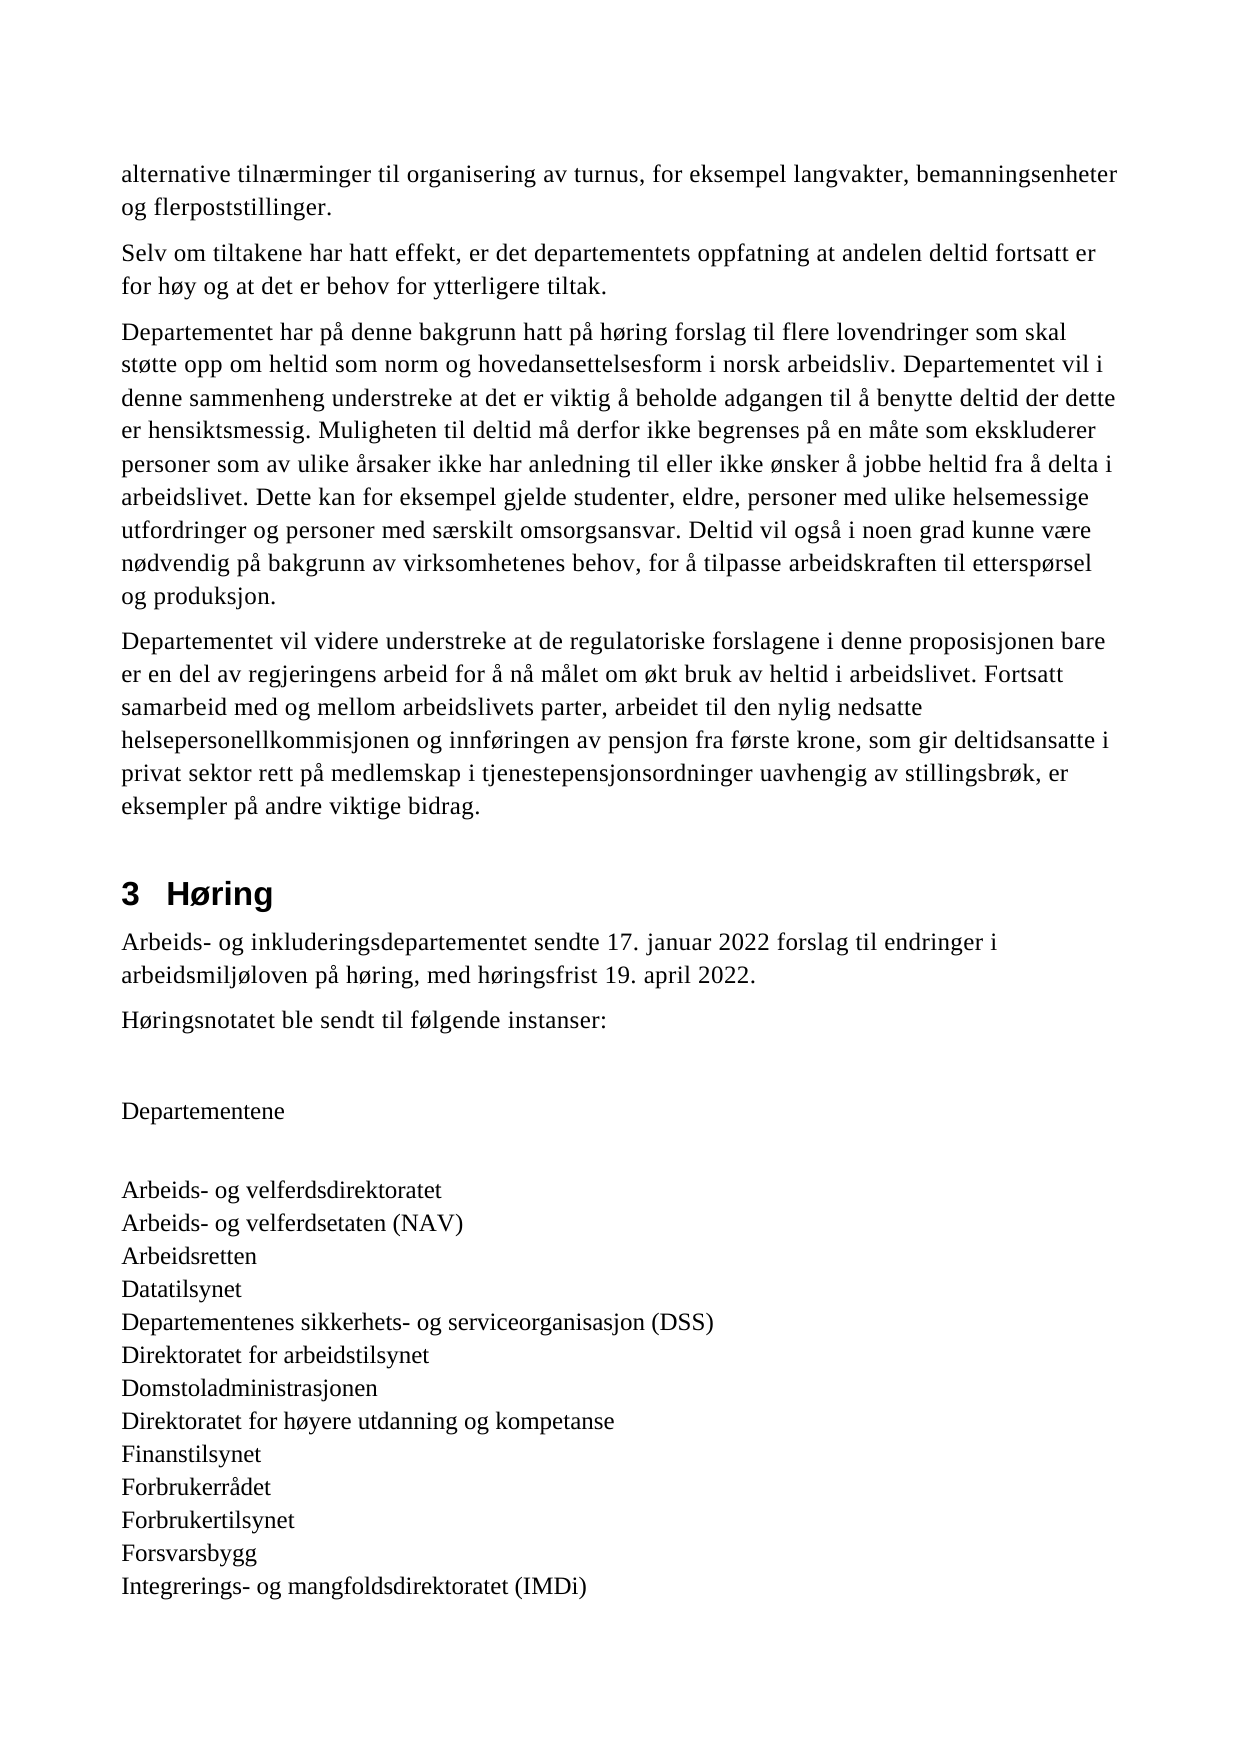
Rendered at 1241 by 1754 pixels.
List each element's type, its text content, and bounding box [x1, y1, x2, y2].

list Forbrukerrådet [121, 1472, 1119, 1501]
list Datatilsynet [121, 1274, 1119, 1303]
list Forbrukertilsynet [121, 1505, 1119, 1534]
list Direktoratet for arbeidstilsynet [121, 1340, 1119, 1369]
list Forsvarsbygg [121, 1538, 1119, 1567]
text Departementet har på denne bakgrunn hatt på høring forslag til flere lovendringer som skal støtte opp om heltid som norm og hovedansettelsesform i norsk arbeidsliv. Departementet vil i denne sammenheng understreke at det er viktig å beholde adgangen til å benytte deltid der dette er hensiktsmessig. Muligheten til deltid må derfor ikke begrenses på en måte som ekskluderer personer som av ulike årsaker ikke har anledning til eller ikke ønsker å jobbe heltid fra å delta i arbeidslivet. Dette kan for eksempel gjelde studenter, eldre, personer med ulike helsemessige utfordringer og personer med særskilt omsorgsansvar. Deltid vil også i noen grad kunne være nødvendig på bakgrunn av virksomhetenes behov, for å tilpasse arbeidskraften til etterspørsel og produksjon. [121, 317, 1119, 609]
list Departementenes sikkerhets- og serviceorganisasjon (DSS) [121, 1307, 1119, 1336]
list Domstoladministrasjonen [121, 1373, 1119, 1402]
text Høringsnotatet ble sendt til følgende instanser: [121, 1005, 1119, 1034]
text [121, 159, 1119, 221]
text Arbeids- og inkluderingsdepartementet sendte 17. januar 2022 forslag til endringer i arbeidsmiljøloven på høring, med høringsfrist 19. april 2022. [121, 927, 1119, 989]
list Integrerings- og mangfoldsdirektoratet (IMDi) [121, 1571, 1119, 1600]
list Arbeidsretten [121, 1241, 1119, 1270]
text Selv om tiltakene har hatt effekt, er det departementets oppfatning at andelen deltid fortsatt er for høy og at det er behov for ytterligere tiltak. [121, 238, 1119, 300]
text Departementet vil videre understreke at de regulatoriske forslagene i denne proposisjonen bare er en del av regjeringens arbeid for å nå målet om økt bruk av heltid i arbeidslivet. Fortsatt samarbeid med og mellom arbeidslivets parter, arbeidet til den nylig nedsatte helsepersonellkommisjonen og innføringen av pensjon fra første krone, som gir deltidsansatte i privat sektor rett på medlemskap i tjenestepensjonsordninger uavhengig av stillingsbrøk, er eksempler på andre viktige bidrag. [121, 626, 1119, 820]
list Direktoratet for høyere utdanning og kompetanse [121, 1406, 1119, 1435]
list Finanstilsynet [121, 1439, 1119, 1468]
list Arbeids- og velferdsetaten (NAV) [121, 1208, 1119, 1237]
list Departementene [121, 1096, 1119, 1125]
list Arbeids- og velferdsdirektoratet [121, 1175, 1119, 1204]
subtitle Høring [121, 874, 1119, 913]
